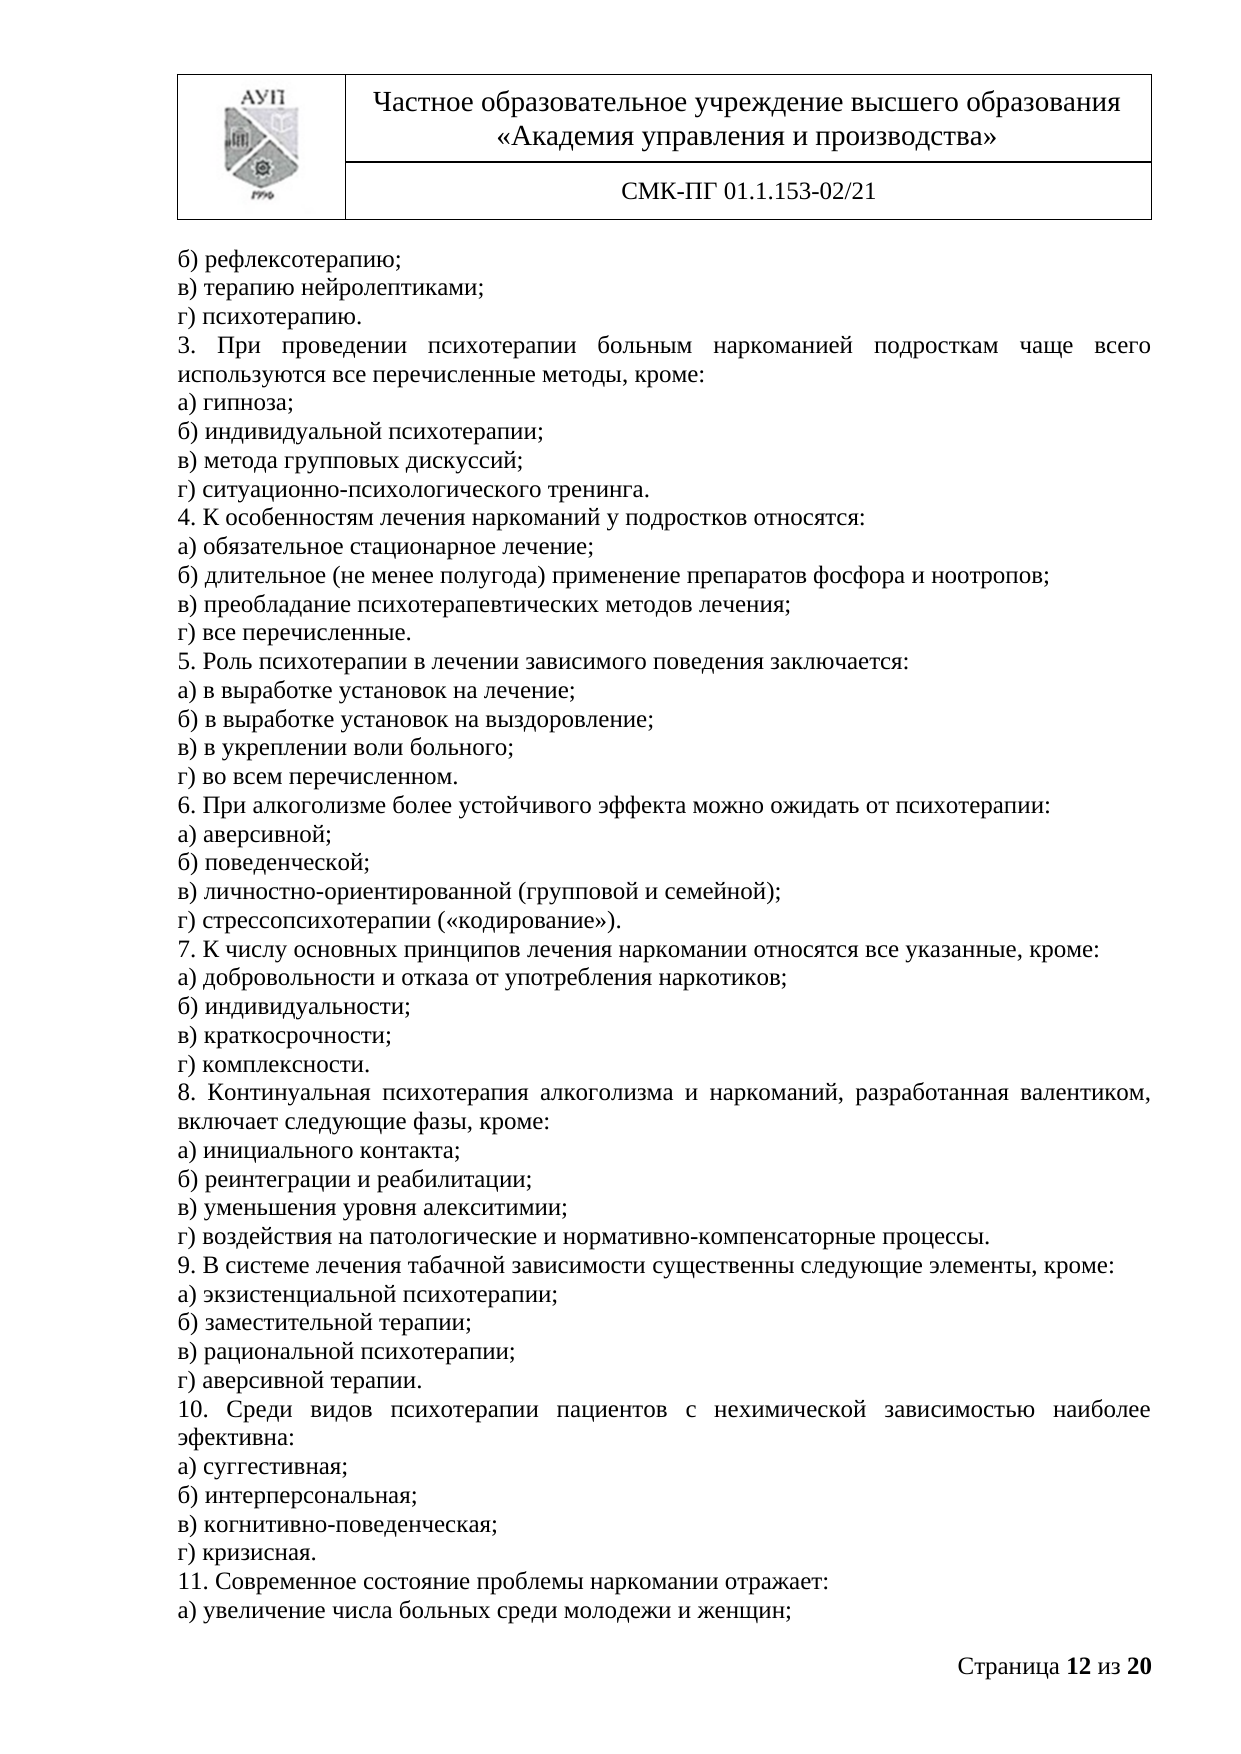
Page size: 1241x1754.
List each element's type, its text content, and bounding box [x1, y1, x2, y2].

text в) когнитивно-поведенческая; [177, 1509, 1152, 1537]
text в) метода групповых дискуссий; [177, 445, 1152, 474]
text 3. При проведении психотерапии больным наркоманией подросткам чаще всего используются все перечисленные методы, кроме: [177, 330, 1152, 387]
text а) в выработке установок на лечение; [177, 675, 1152, 704]
text б) рефлексотерапию; [177, 244, 1152, 272]
text а) экзистенциальной психотерапии; [177, 1279, 1152, 1307]
text б) реинтеграции и реабилитации; [177, 1164, 1152, 1192]
text в) уменьшения уровня алекситимии; [177, 1192, 1152, 1221]
text г) ситуационно-психологического тренинга. [177, 474, 1152, 502]
text г) воздействия на патологические и нормативно-компенсаторные процессы. [177, 1221, 1152, 1250]
text а) увеличение числа больных среди молодежи и женщин; [177, 1595, 1152, 1624]
text б) индивидуальности; [177, 991, 1152, 1020]
text в) рациональной психотерапии; [177, 1336, 1152, 1365]
text б) интерперсональная; [177, 1480, 1152, 1509]
text в) в укреплении воли больного; [177, 732, 1152, 761]
text г) стрессопсихотерапии («кодирование»). [177, 905, 1152, 934]
text б) индивидуальной психотерапии; [177, 416, 1152, 445]
text 9. В системе лечения табачной зависимости существенны следующие элементы, кроме: [177, 1250, 1152, 1279]
text а) гипноза; [177, 387, 1152, 416]
text в) преобладание психотерапевтических методов лечения; [177, 589, 1152, 617]
picture [204, 79, 319, 214]
text б) поведенческой; [177, 847, 1152, 876]
text г) комплексности. [177, 1049, 1152, 1077]
text а) аверсивной; [177, 819, 1152, 847]
text а) инициального контакта; [177, 1135, 1152, 1164]
text г) кризисная. [177, 1537, 1152, 1566]
text 8. Континуальная психотерапия алкоголизма и наркоманий, разработанная валентиком, включает следующие фазы, кроме: [177, 1077, 1152, 1135]
text 7. К числу основных принципов лечения наркомании относятся все указанные, кроме: [177, 934, 1152, 962]
text б) в выработке установок на выздоровление; [177, 704, 1152, 732]
text 10. Среди видов психотерапии пациентов с нехимической зависимостью наиболее эфективна: [177, 1394, 1152, 1451]
text г) аверсивной терапии. [177, 1365, 1152, 1394]
text 5. Роль психотерапии в лечении зависимого поведения заключается: [177, 646, 1152, 675]
text б) длительное (не менее полугода) применение препаратов фосфора и ноотропов; [177, 560, 1152, 589]
text г) психотерапию. [177, 301, 1152, 330]
text 11. Современное состояние проблемы наркомании отражает: [177, 1566, 1152, 1595]
text а) добровольности и отказа от употребления наркотиков; [177, 962, 1152, 991]
text 4. К особенностям лечения наркоманий у подростков относятся: [177, 502, 1152, 531]
text в) личностно-ориентированной (групповой и семейной); [177, 876, 1152, 905]
text а) обязательное стационарное лечение; [177, 531, 1152, 560]
text г) во всем перечисленном. [177, 761, 1152, 790]
text а) суггестивная; [177, 1451, 1152, 1480]
text в) терапию нейролептиками; [177, 272, 1152, 301]
text г) все перечисленные. [177, 617, 1152, 646]
text б) заместительной терапии; [177, 1307, 1152, 1336]
text 6. При алкоголизме более устойчивого эффекта можно ожидать от психотерапии: [177, 790, 1152, 819]
text в) краткосрочности; [177, 1020, 1152, 1049]
